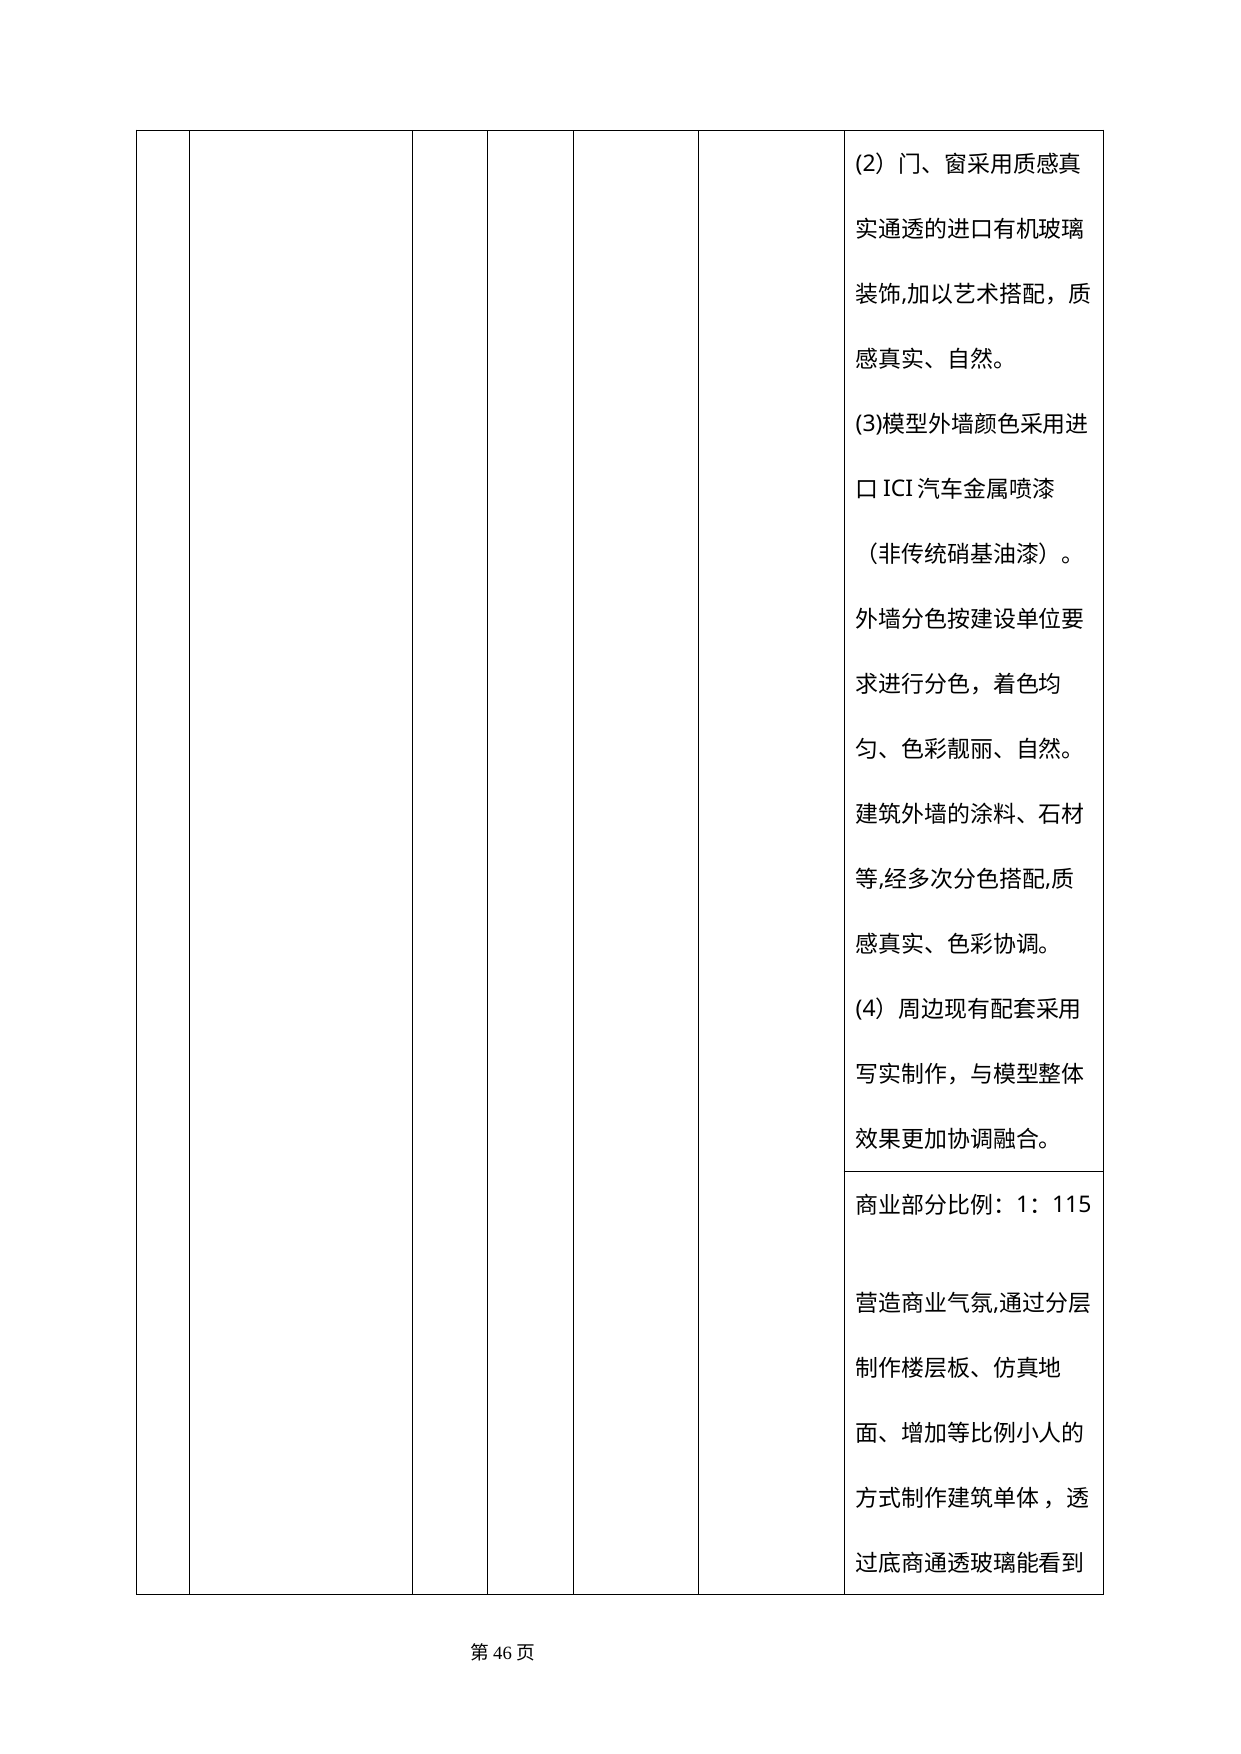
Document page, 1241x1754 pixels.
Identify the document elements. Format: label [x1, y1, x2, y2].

table_cell [845, 131, 1103, 1171]
table_cell [845, 1172, 1103, 1594]
